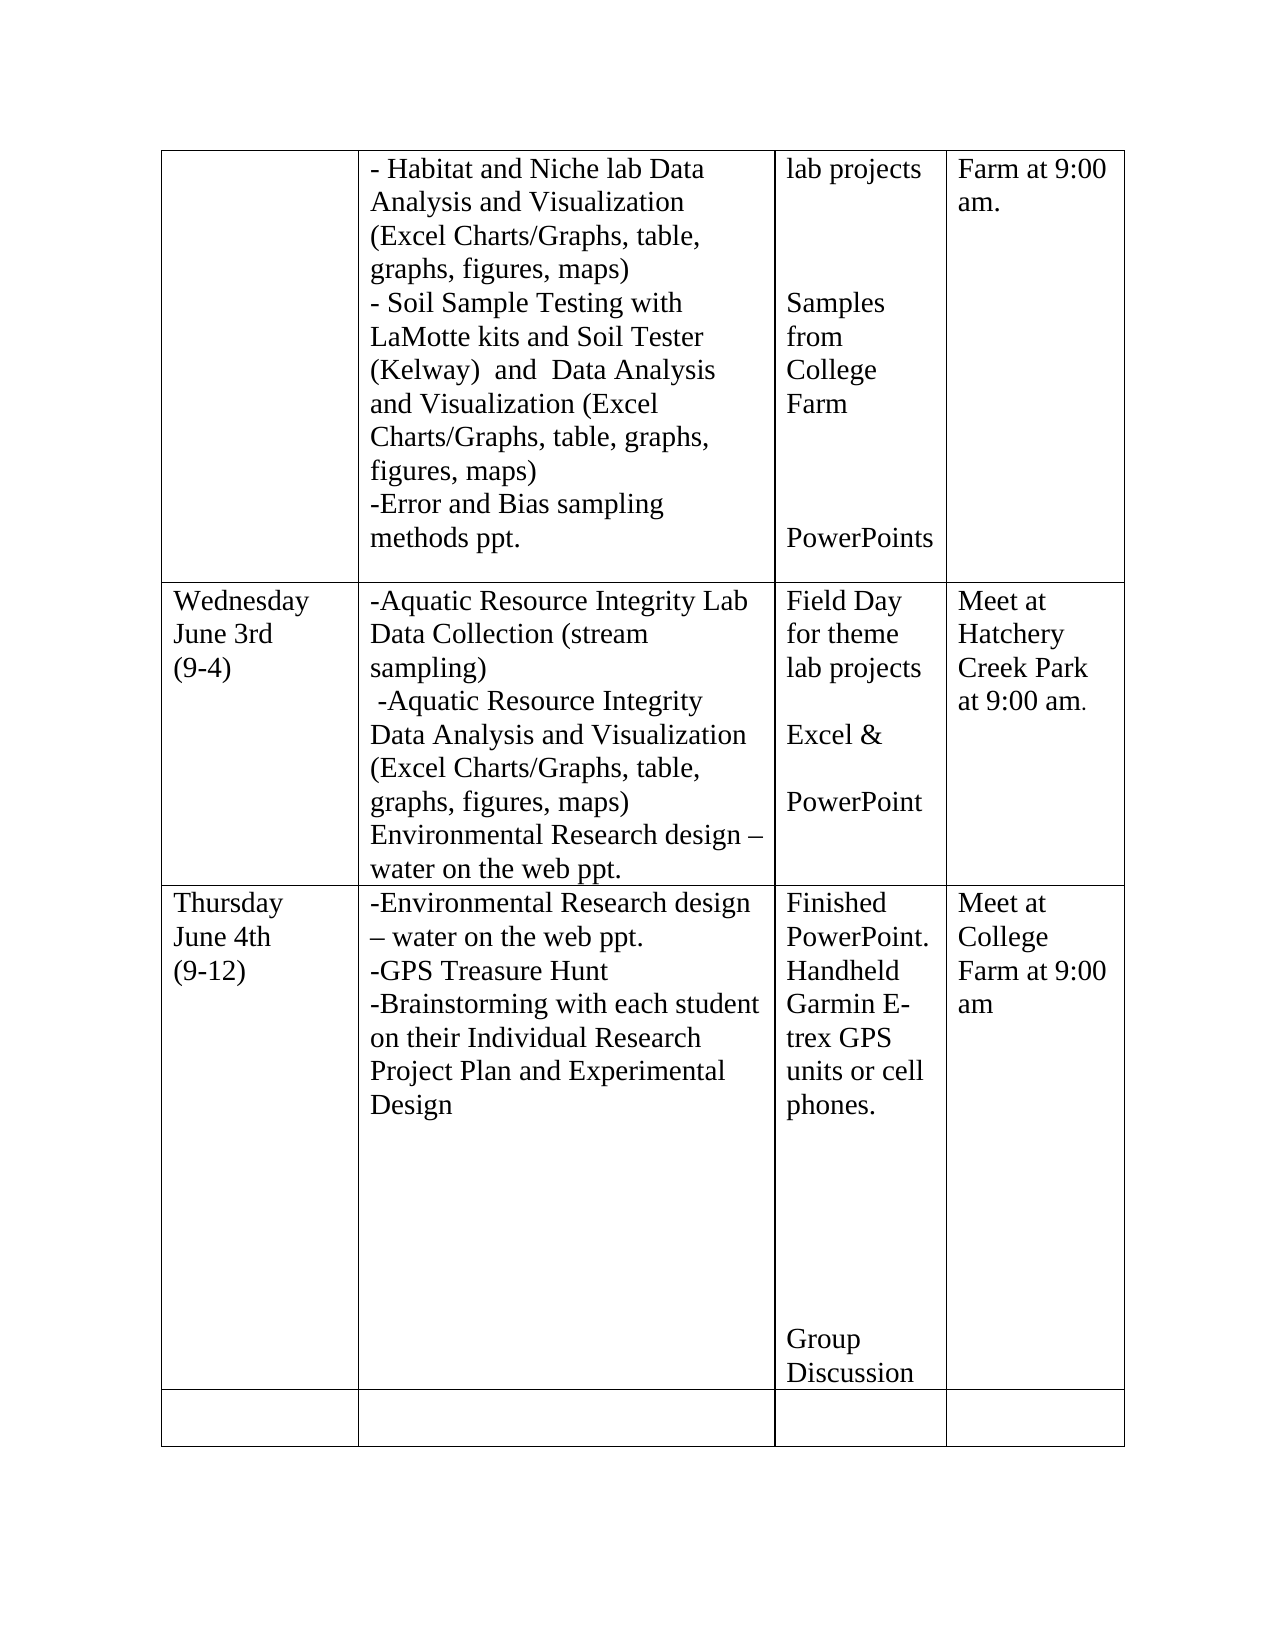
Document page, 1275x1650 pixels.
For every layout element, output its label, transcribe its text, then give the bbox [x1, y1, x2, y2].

table_cell Thursday June 4th (9-12) [162, 886, 358, 1389]
table_cell Wednesday June 3rd (9-4) [162, 583, 358, 884]
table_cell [947, 151, 1124, 582]
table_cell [359, 151, 774, 582]
table_cell [776, 1390, 946, 1446]
table_cell -Environmental Research design – water on the web ppt. -GPS Treasure Hunt -Brainstorming with each student on their Individual Research Project Plan and Experimental Design [359, 886, 774, 1389]
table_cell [162, 151, 358, 582]
table_cell Meet at Hatchery Creek Park at 9:00 am. [947, 583, 1124, 884]
table_cell [359, 1390, 774, 1446]
table_cell Meet at College Farm at 9:00 am [947, 886, 1124, 1389]
table_cell [947, 1390, 1124, 1446]
table_cell -Aquatic Resource Integrity Lab Data Collection (stream sampling) -Aquatic Resource Integrity Data Analysis and Visualization (Excel Charts/Graphs, table, graphs, figures, maps) Environmental Research design – water on the web ppt. [359, 583, 774, 884]
table_cell Field Day for theme lab projects Excel & PowerPoint [776, 583, 946, 884]
table_cell Finished PowerPoint. Handheld Garmin E-trex GPS units or cell phones. Group Discussion [776, 886, 946, 1389]
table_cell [776, 151, 946, 582]
table_cell [162, 1390, 358, 1446]
